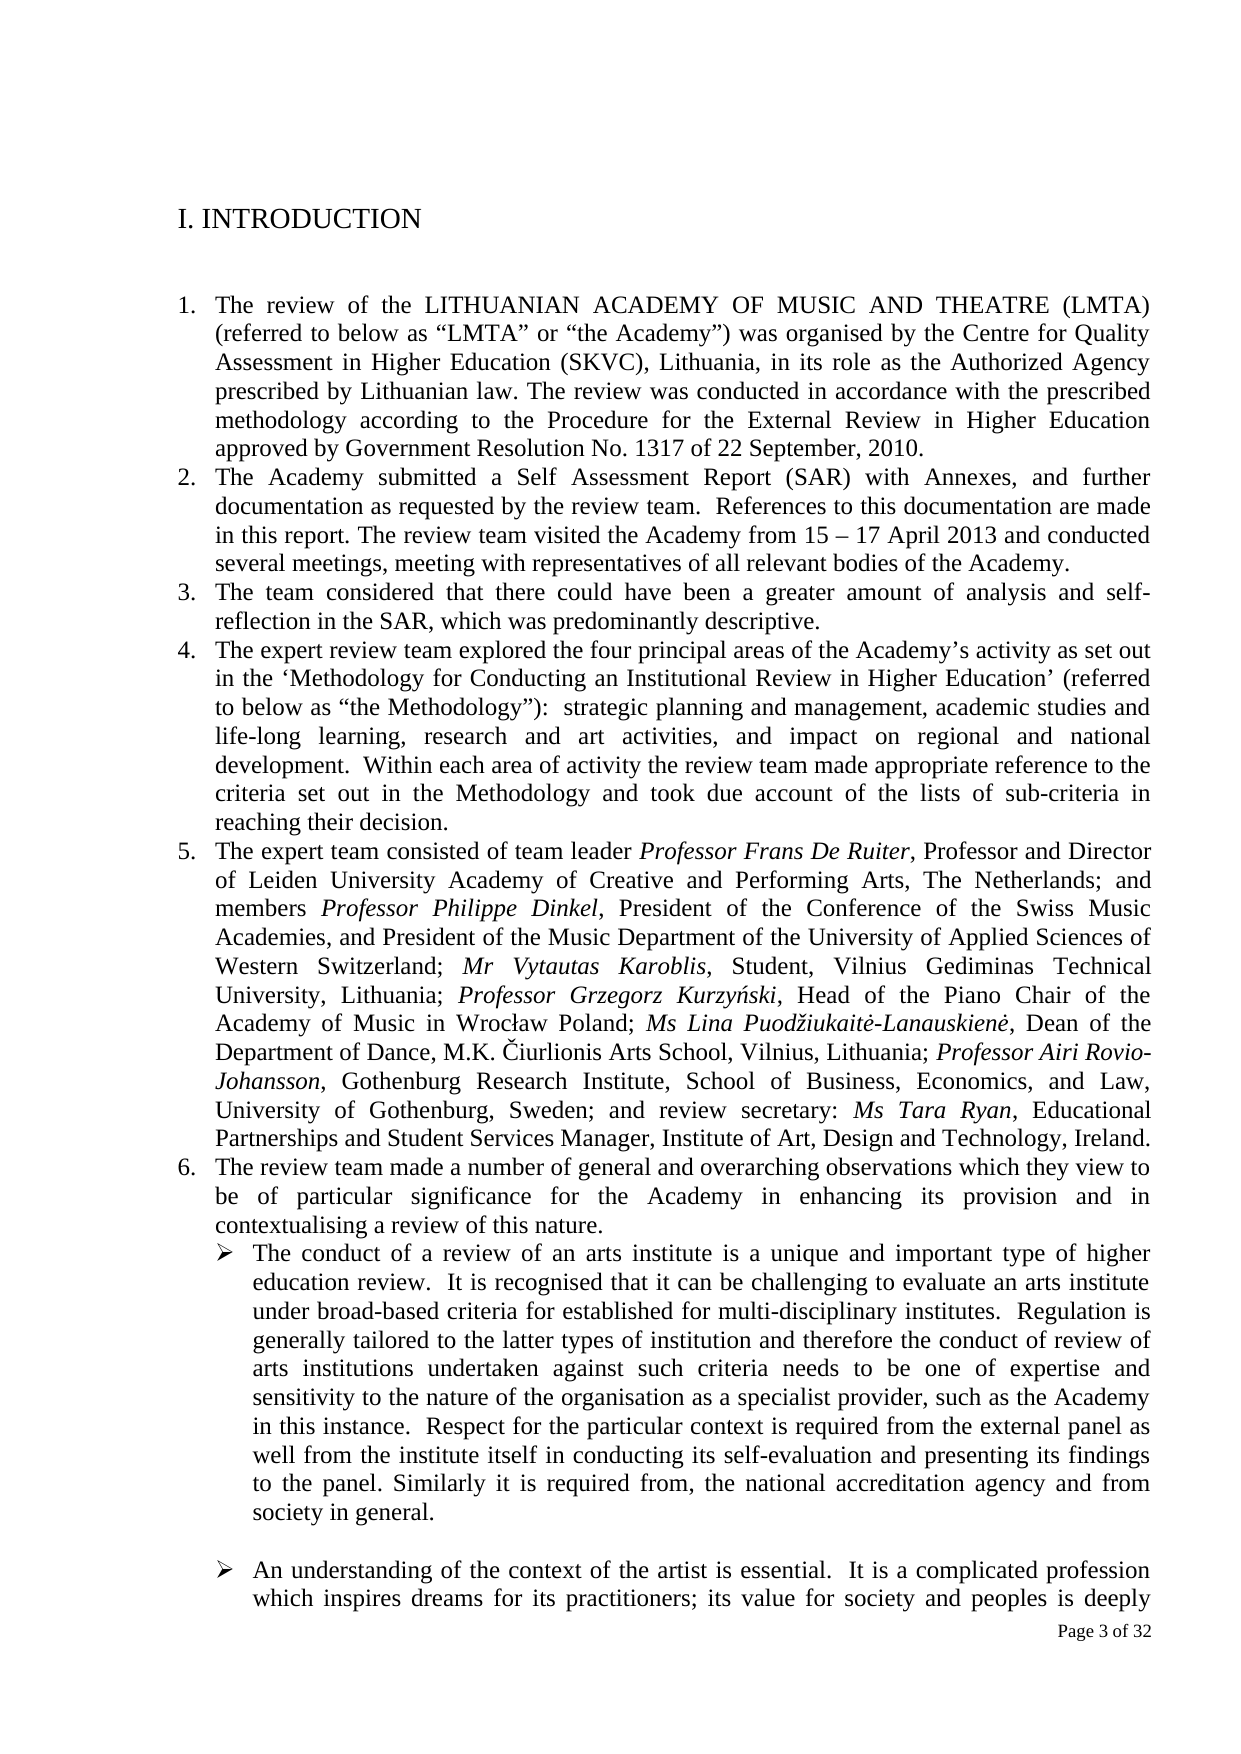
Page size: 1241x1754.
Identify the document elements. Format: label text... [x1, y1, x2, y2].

list The team considered that there could have been a greater amount of analysis and self-reflection in the SAR, which was predominantly descriptive. [177, 577, 1152, 635]
list The expert review team explored the four principal areas of the Academy’s activity as set out in the ‘Methodology for Conducting an Institutional Review in Higher Education’ (referred to below as “the Methodology”): strategic planning and management, academic studies and life-long learning, research and art activities, and impact on regional and national development. Within each area of activity the review team made appropriate reference to the criteria set out in the Methodology and took due account of the lists of sub-criteria in reaching their decision. [177, 635, 1152, 836]
list The review of the LITHUANIAN ACADEMY OF MUSIC AND THEATRE (LMTA) (referred to below as “LMTA” or “the Academy”) was organised by the Centre for Quality Assessment in Higher Education (SKVC), Lithuania, in its role as the Authorized Agency prescribed by Lithuanian law. The review was conducted in accordance with the prescribed methodology according to the Procedure for the External Review in Higher Education approved by Government Resolution No. 1317 of 22 September, 2010. [177, 290, 1152, 462]
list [215, 1555, 1152, 1612]
list The expert team consisted of team leader Professor Frans De Ruiter, Professor and Director of Leiden University Academy of Creative and Performing Arts, The Netherlands; and members Professor Philippe Dinkel, President of the Conference of the Swiss Music Academies, and President of the Music Department of the University of Applied Sciences of Western Switzerland; Mr Vytautas Karoblis, Student, Vilnius Gediminas Technical University, Lithuania; Professor Grzegorz Kurzyński, Head of the Piano Chair of the Academy of Music in Wrocław Poland; Ms Lina Puodžiukaitė-Lanauskienė, Dean of the Department of Dance, M.K. Čiurlionis Arts School, Vilnius, Lithuania; Professor Airi Rovio-Johansson, Gothenburg Research Institute, School of Business, Economics, and Law, University of Gothenburg, Sweden; and review secretary: Ms Tara Ryan, Educational Partnerships and Student Services Manager, Institute of Art, Design and Technology, Ireland. [177, 836, 1152, 1152]
list The Academy submitted a Self Assessment Report (SAR) with Annexes, and further documentation as requested by the review team. References to this documentation are made in this report. The review team visited the Academy from 15 – 17 April 2013 and conducted several meetings, meeting with representatives of all relevant bodies of the Academy. [177, 462, 1152, 577]
subtitle I. INTRODUCTION [177, 201, 1152, 235]
list The conduct of a review of an arts institute is a unique and important type of higher education review. It is recognised that it can be challenging to evaluate an arts institute under broad-based criteria for established for multi-disciplinary institutes. Regulation is generally tailored to the latter types of institution and therefore the conduct of review of arts institutions undertaken against such criteria needs to be one of expertise and sensitivity to the nature of the organisation as a specialist provider, such as the Academy in this instance. Respect for the particular context is required from the external panel as well from the institute itself in conducting its self-evaluation and presenting its findings to the panel. Similarly it is required from, the national accreditation agency and from society in general. [215, 1238, 1152, 1526]
list The review team made a number of general and overarching observations which they view to be of particular significance for the Academy in enhancing its provision and in contextualising a review of this nature. [177, 1152, 1152, 1238]
